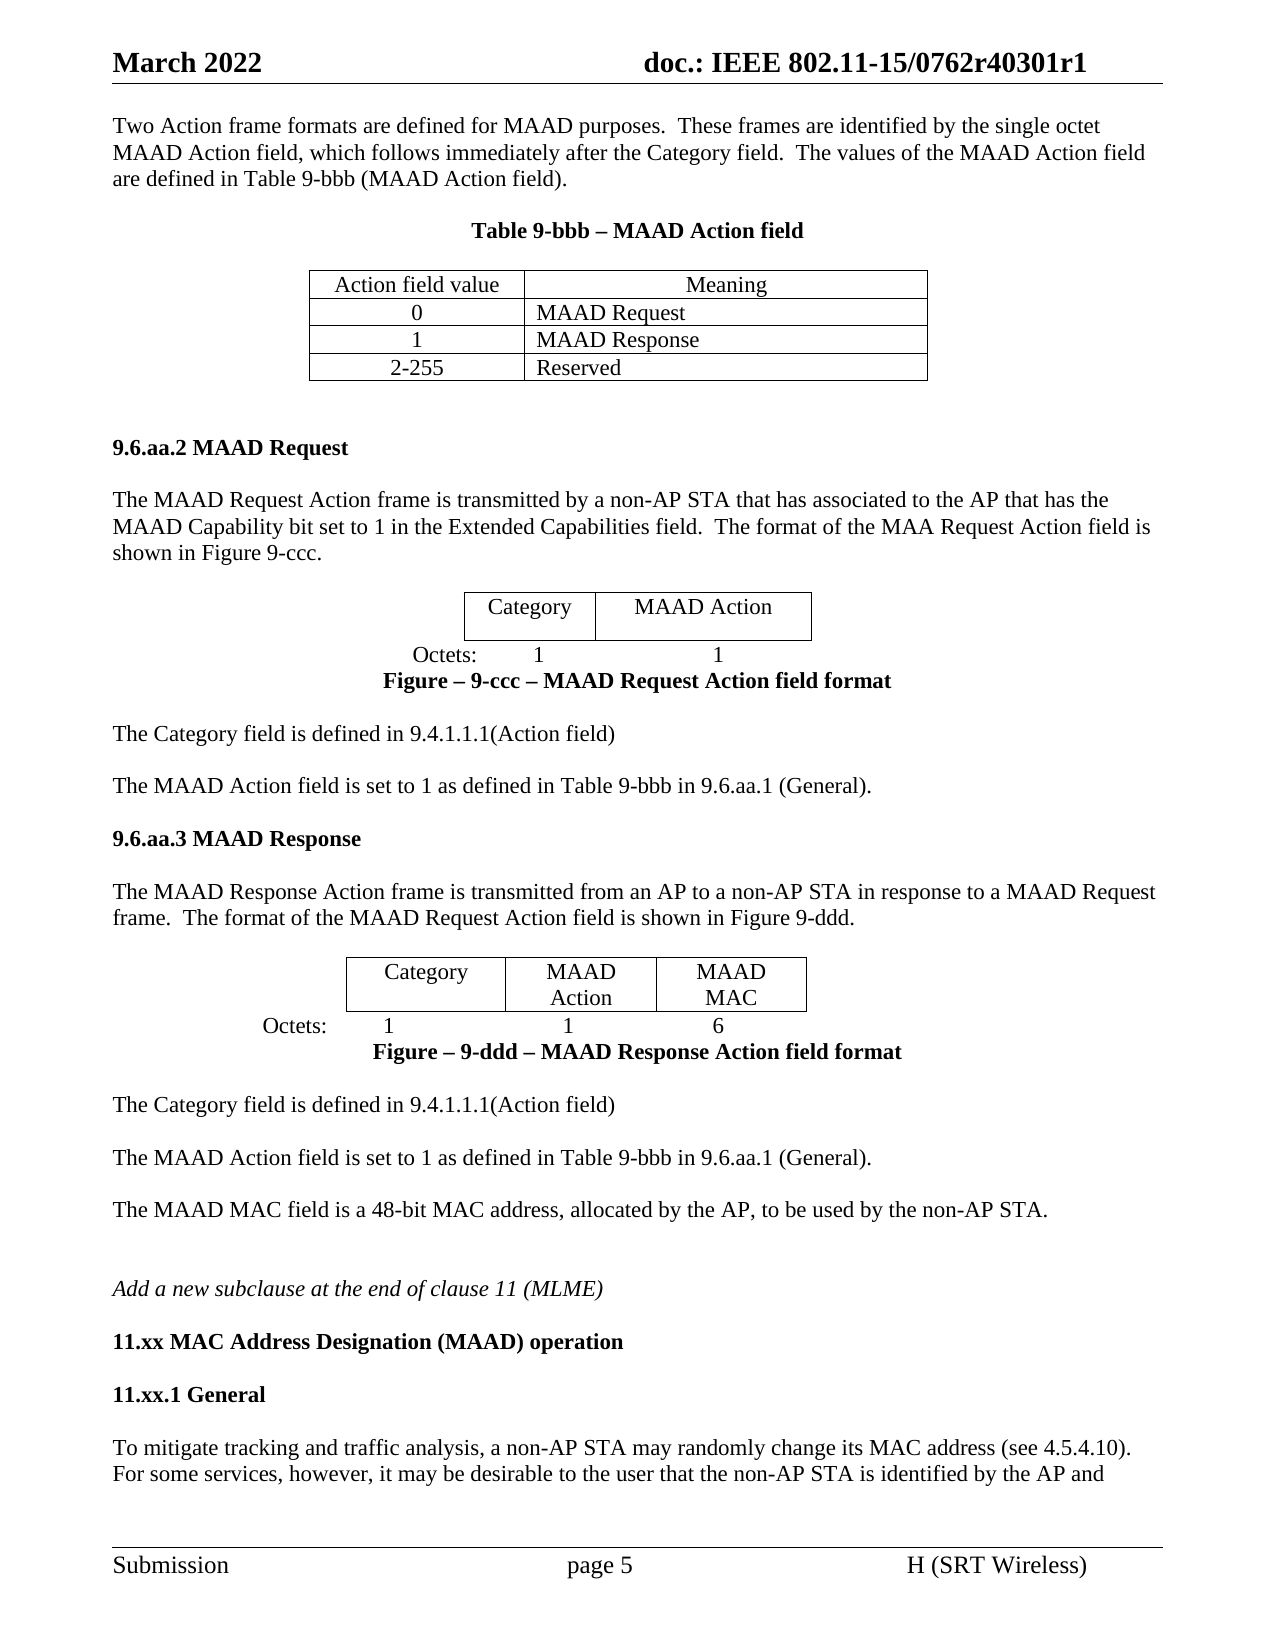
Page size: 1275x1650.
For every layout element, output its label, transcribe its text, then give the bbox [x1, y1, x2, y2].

table_cell MAAD Response [525, 326, 927, 352]
table_header Category [465, 593, 595, 640]
text Figure – 9-ddd – MAAD Response Action field format [112, 1038, 1163, 1064]
text The MAAD MAC field is a 48-bit MAC address, allocated by the AP, to be used by the non-AP STA. [112, 1196, 1163, 1223]
text The Category field is defined in 9.4.1.1.1(Action field) [112, 720, 1163, 746]
table_cell MAAD Request [525, 299, 927, 325]
table_header MAAD Action [506, 958, 656, 1011]
text 11.xx.1 General [112, 1381, 1163, 1407]
table_header MAAD Action [596, 593, 811, 640]
text Two Action frame formats are defined for MAAD purposes. These frames are identified by the single octet MAAD Action field, which follows immediately after the Category field. The values of the MAAD Action field are defined in Table 9-bbb (MAAD Action field). [112, 112, 1163, 191]
text Table 9-bbb – MAAD Action field [112, 218, 1163, 244]
text The MAAD Action field is set to 1 as defined in Table 9-bbb in 9.6.aa.1 (General). [112, 1144, 1163, 1170]
table_header Category [347, 958, 505, 1011]
text Figure – 9-ccc – MAAD Request Action field format [112, 667, 1163, 693]
text The Category field is defined in 9.4.1.1.1(Action field) [112, 1091, 1163, 1117]
text Octets: 1 1 [112, 641, 1163, 667]
text Octets: 1 1 6 [112, 1012, 1163, 1038]
table_cell 2-255 [310, 354, 524, 380]
table_cell Reserved [525, 354, 927, 380]
table_cell 1 [310, 326, 524, 352]
table_header MAAD MAC [657, 958, 806, 1011]
text The MAAD Request Action frame is transmitted by a non-AP STA that has associated to the AP that has the MAAD Capability bit set to 1 in the Extended Capabilities field. The format of the MAA Request Action field is shown in Figure 9-ccc. [112, 486, 1163, 565]
table_header Meaning [525, 271, 927, 298]
text Add a new subclause at the end of clause 11 (MLME) [112, 1275, 1163, 1302]
text The MAAD Action field is set to 1 as defined in Table 9-bbb in 9.6.aa.1 (General). [112, 773, 1163, 799]
text The MAAD Response Action frame is transmitted from an AP to a non-AP STA in response to a MAAD Request frame. The format of the MAAD Request Action field is shown in Figure 9-ddd. [112, 878, 1163, 931]
table_cell 0 [310, 299, 524, 325]
table_header Action field value [310, 271, 524, 298]
text 9.6.aa.2 MAAD Request [112, 434, 1163, 460]
text 11.xx MAC Address Designation (MAAD) operation [112, 1328, 1163, 1354]
text 9.6.aa.3 MAAD Response [112, 825, 1163, 852]
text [112, 1433, 1163, 1486]
